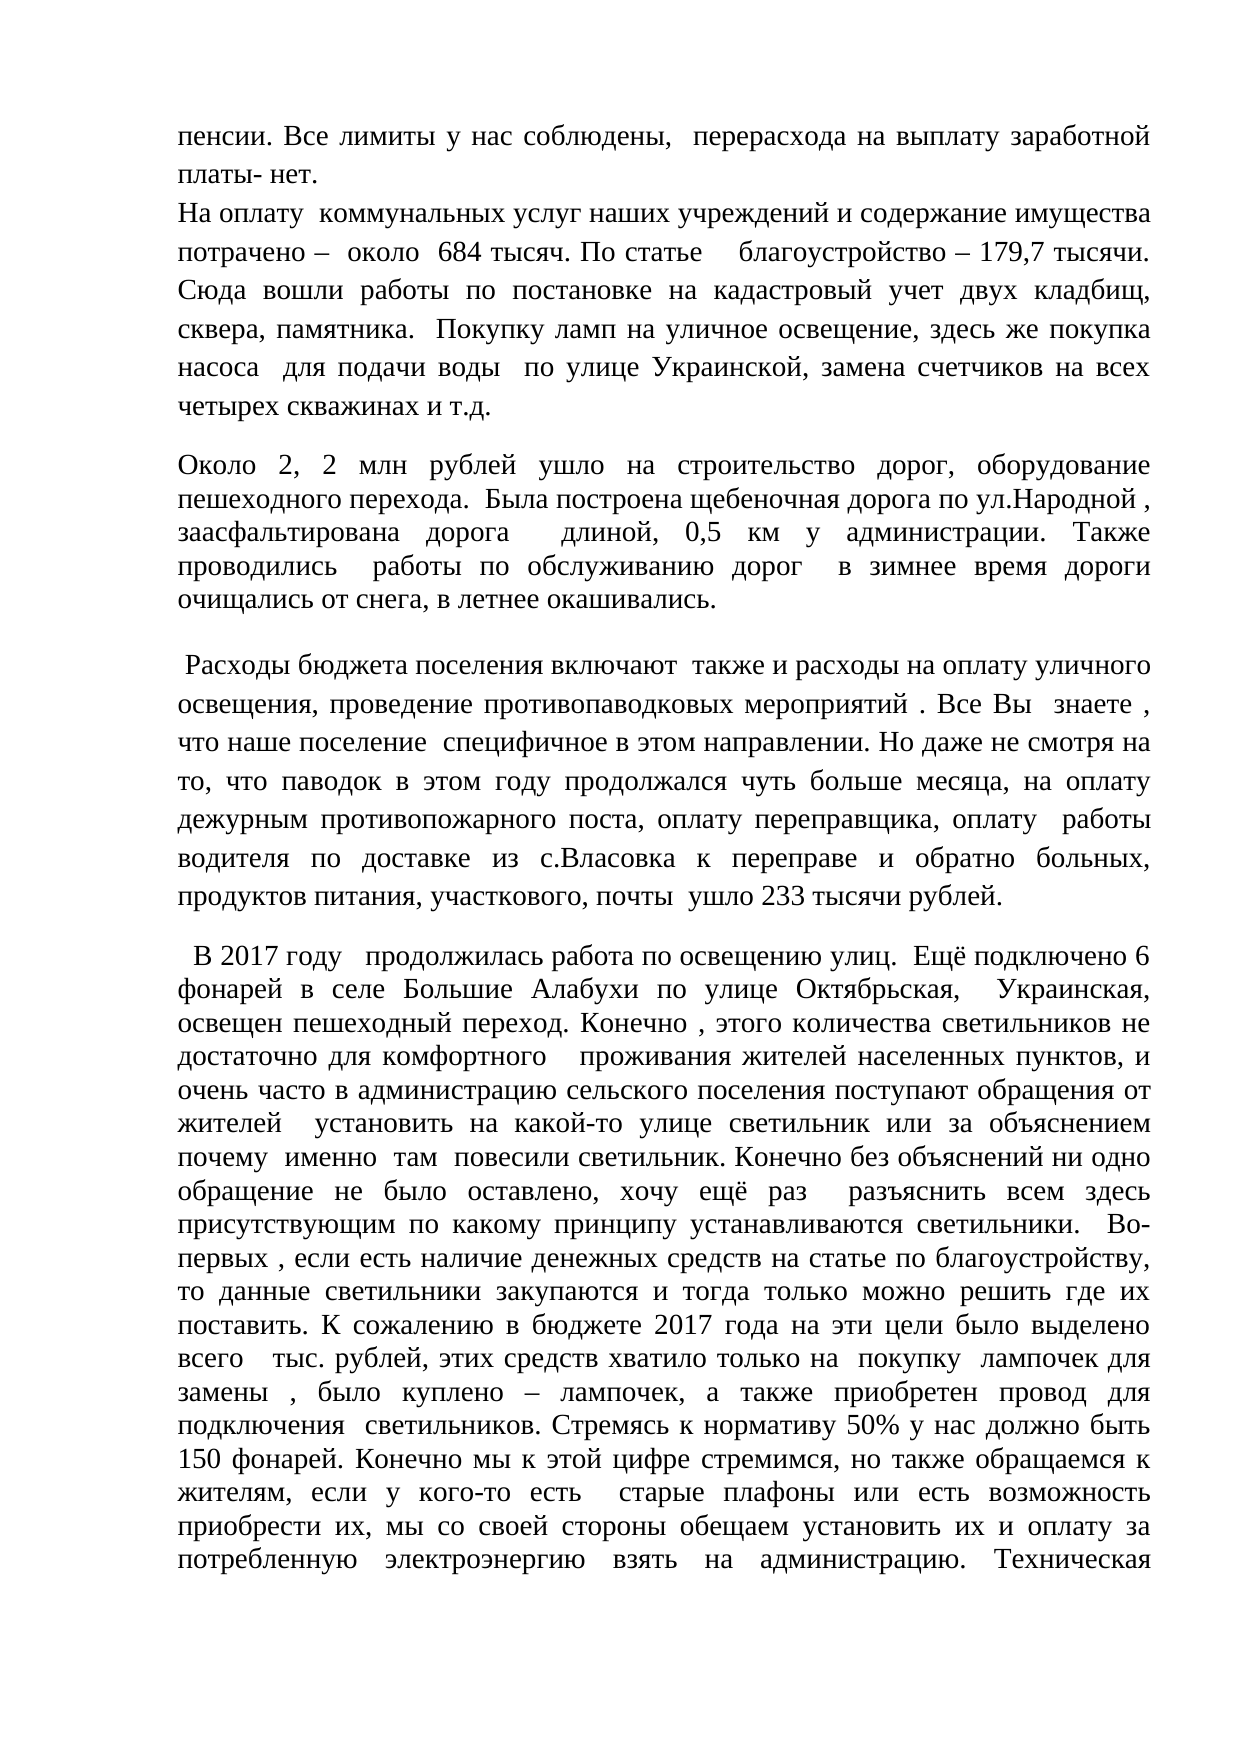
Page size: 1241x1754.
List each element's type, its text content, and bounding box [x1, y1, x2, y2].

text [177, 118, 1152, 190]
text Около 2, 2 млн рублей ушло на строительство дорог, оборудование пешеходного перехода. Была построена щебеночная дорога по ул.Народной , заасфальтирована дорога длиной, 0,5 км у администрации. Также проводились работы по обслуживанию дорог в зимнее время дороги очищались от снега, в летнее окашивались. [177, 447, 1152, 615]
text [177, 938, 1152, 1575]
text Расходы бюджета поселения включают также и расходы на оплату уличного освещения, проведение противопаводковых мероприятий . Все Вы знаете , что наше поселение специфичное в этом направлении. Но даже не смотря на то, что паводок в этом году продолжался чуть больше месяца, на оплату дежурным противопожарного поста, оплату переправщика, оплату работы водителя по доставке из с.Власовка к переправе и обратно больных, продуктов питания, участкового, почты ушло 233 тысячи рублей. [177, 647, 1152, 912]
text На оплату коммунальных услуг наших учреждений и содержание имущества потрачено – около 684 тысяч. По статье благоустройство – 179,7 тысячи. Сюда вошли работы по постановке на кадастровый учет двух кладбищ, сквера, памятника. Покупку ламп на уличное освещение, здесь же покупка насоса для подачи воды по улице Украинской, замена счетчиков на всех четырех скважинах и т.д. [177, 195, 1152, 421]
